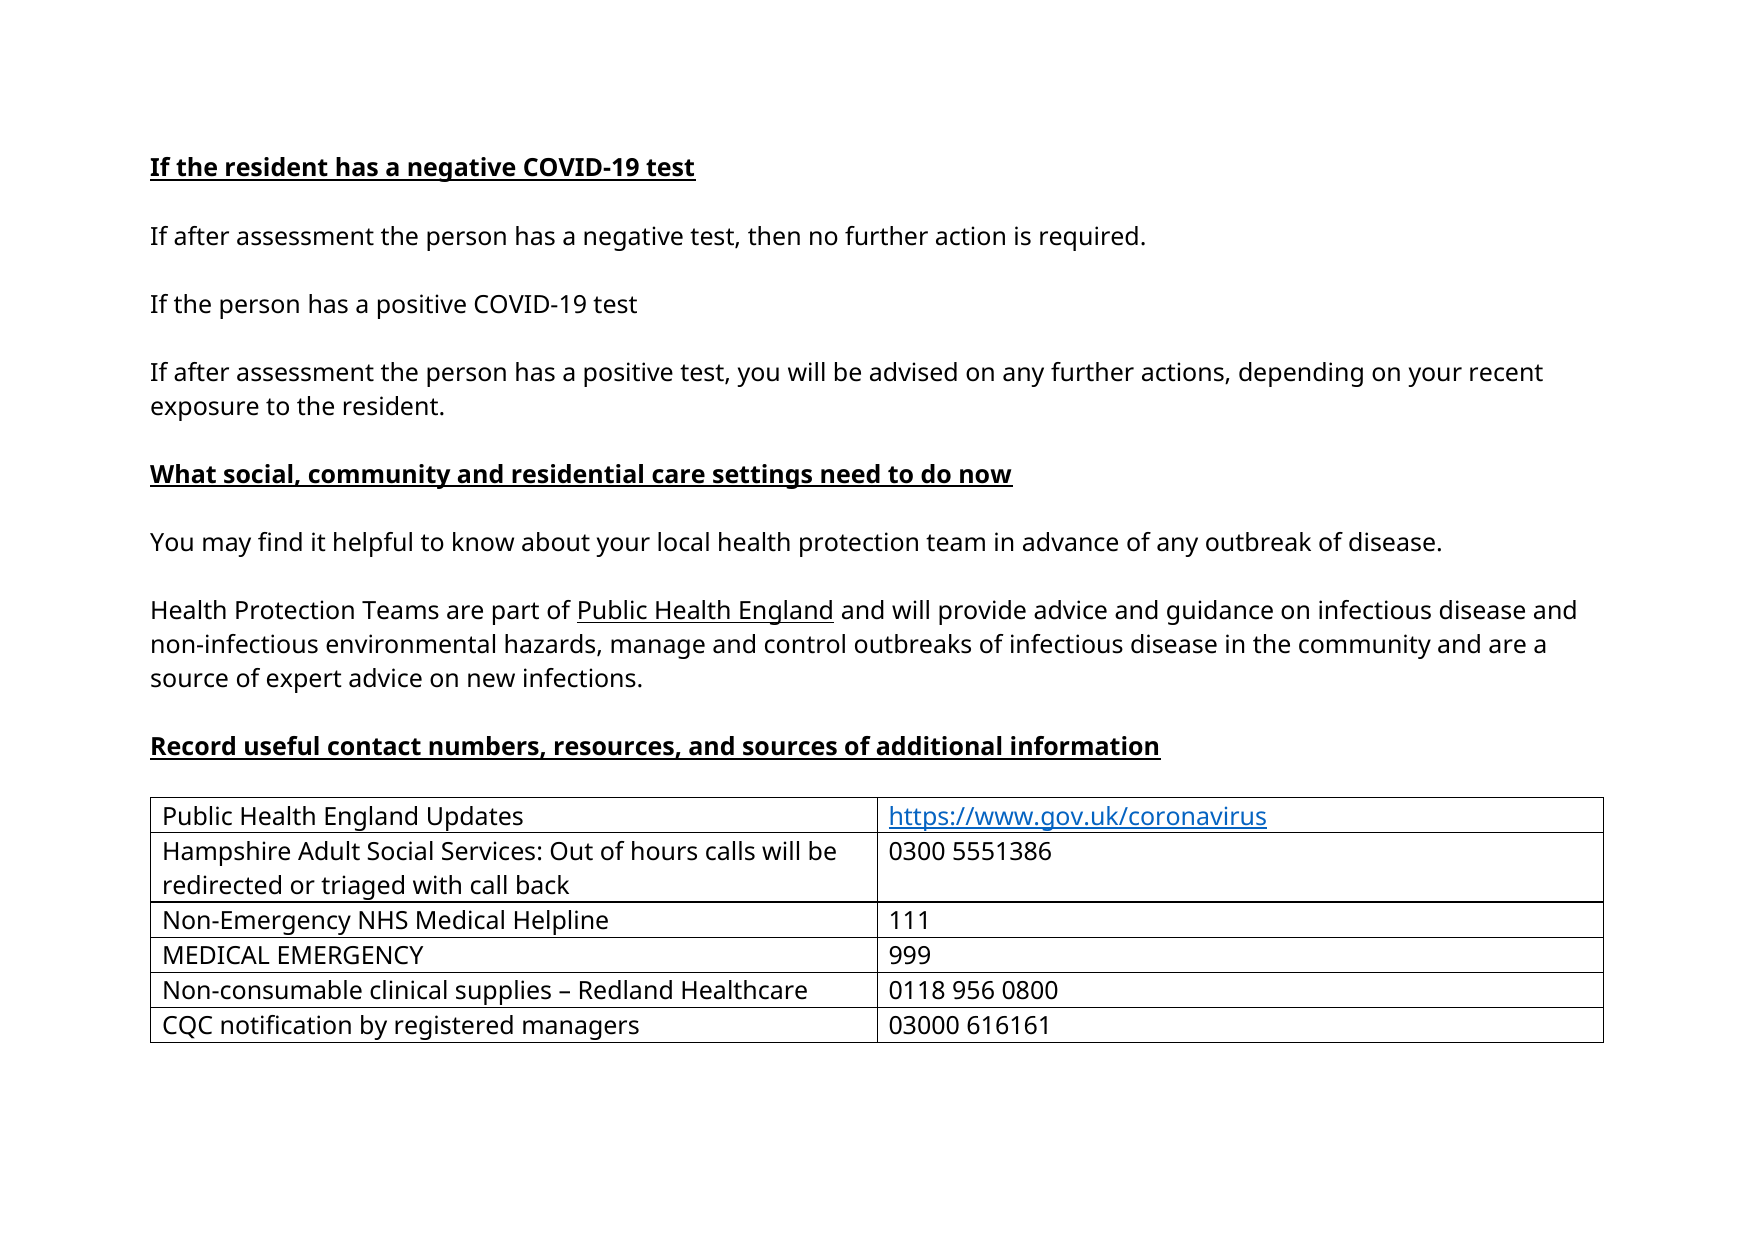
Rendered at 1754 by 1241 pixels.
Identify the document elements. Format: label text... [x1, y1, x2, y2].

table_cell 0118 956 0800 [878, 973, 1603, 1007]
text You may find it helpful to know about your local health protection team in advance of any outbreak of disease. [150, 525, 1604, 559]
text If after assessment the person has a positive test, you will be advised on any further actions, depending on your recent exposure to the resident. [150, 354, 1604, 422]
table_header Public Health England Updates [151, 798, 877, 832]
table_header https://www.gov.uk/coronavirus [878, 798, 1603, 832]
table_cell Hampshire Adult Social Services: Out of hours calls will be redirected or triaged with call back [151, 833, 877, 901]
text Health Protection Teams are part of Public Health England and will provide advice and guidance on infectious disease and non-infectious environmental hazards, manage and control outbreaks of infectious disease in the community and are a source of expert advice on new infections. [150, 593, 1604, 695]
text What social, community and residential care settings need to do now [150, 457, 1604, 491]
table_cell 111 [878, 903, 1603, 937]
table_cell 999 [878, 938, 1603, 972]
table_cell CQC notification by registered managers [151, 1008, 877, 1042]
text If the person has a positive COVID-19 test [150, 286, 1604, 320]
text If after assessment the person has a negative test, then no further action is required. [150, 218, 1604, 252]
table_cell Non-consumable clinical supplies – Redland Healthcare [151, 973, 877, 1007]
table_cell 0300 5551386 [878, 833, 1603, 901]
text Record useful contact numbers, resources, and sources of additional information [150, 729, 1604, 763]
table_cell 03000 616161 [878, 1008, 1603, 1042]
table_cell MEDICAL EMERGENCY [151, 938, 877, 972]
text If the resident has a negative COVID-19 test [150, 150, 1604, 184]
table_cell Non-Emergency NHS Medical Helpline [151, 903, 877, 937]
